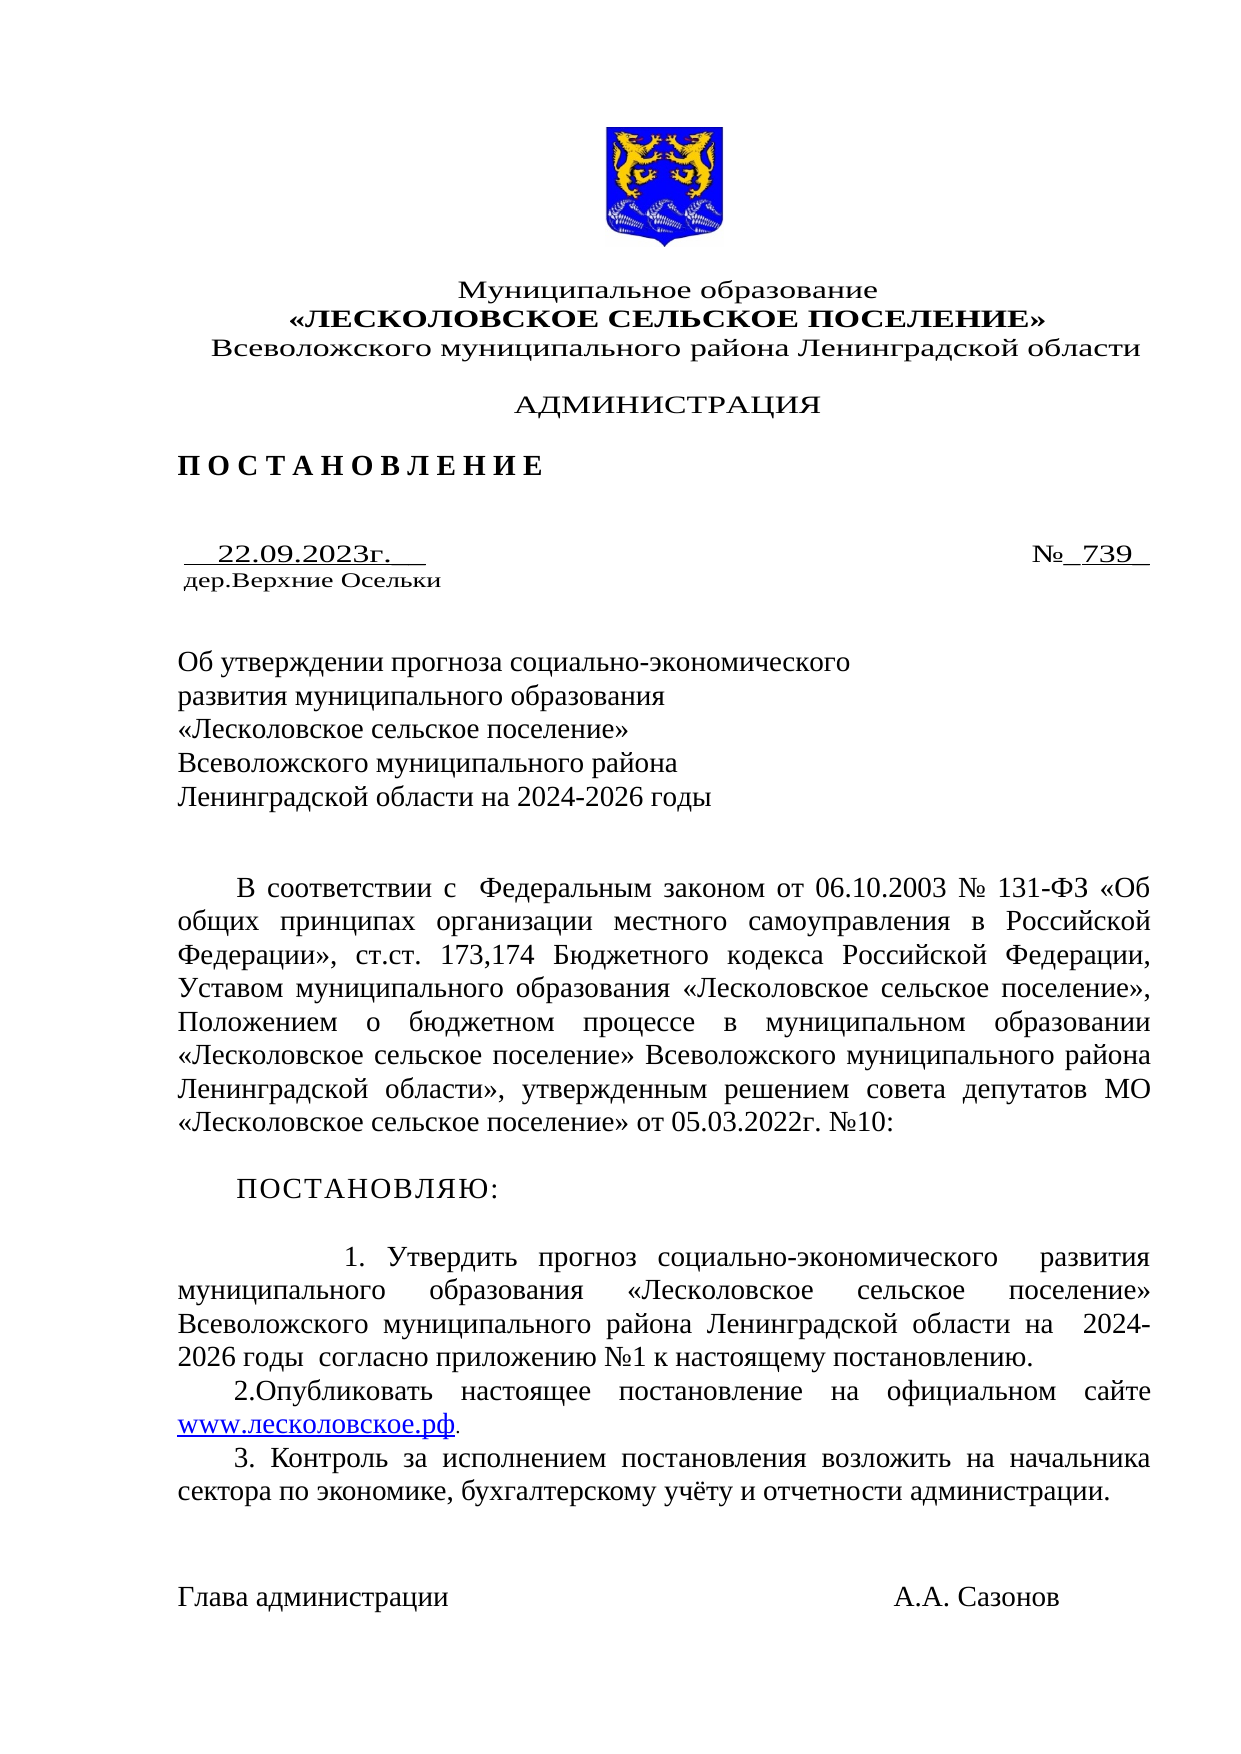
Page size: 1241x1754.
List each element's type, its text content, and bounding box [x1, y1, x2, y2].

text Муниципальное образование [184, 275, 1152, 304]
text «ЛЕСКОЛОВСКОЕ СЕЛЬСКОЕ ПОСЕЛЕНИЕ» [184, 304, 1152, 333]
text В соответствии с Федеральным законом от 06.10.2003 № 131-ФЗ «Об общих принципах организации местного самоуправления в Российской Федерации», ст.ст. 173,174 Бюджетного кодекса Российской Федерации, Уставом муниципального образования «Лесколовское сельское поселение», Положением о бюджетном процессе в муниципальном образовании «Лесколовское сельское поселение» Всеволожского муниципального района Ленинградской области», утвержденным решением совета депутатов МО «Лесколовское сельское поселение» от 05.03.2022г. №10: [177, 870, 1152, 1138]
text «Лесколовское сельское поселение» [177, 712, 1152, 745]
text 22.09.2023г.__ №_739_ [184, 539, 1152, 568]
subtitle П О С Т А Н О В Л Е Н И Е [177, 448, 1152, 481]
text АДМИНИСТРАЦИЯ [184, 390, 1152, 419]
text дер.Верхние Осельки [184, 568, 1152, 592]
text 3. Контроль за исполнением постановления возложить на начальника сектора по экономике, бухгалтерскому учёту и отчетности администрации. [177, 1440, 1152, 1507]
text Всеволожского муниципального района Ленинградской области [184, 333, 1152, 362]
text 1. Утвердить прогноз социально-экономического развития муниципального образования «Лесколовское сельское поселение» Всеволожского муниципального района Ленинградской области на 2024-2026 годы согласно приложению №1 к настоящему постановлению. [177, 1239, 1152, 1373]
text Глава администрации А.А. Сазонов [177, 1579, 1152, 1613]
text ПОСТАНОВЛЯЮ: [177, 1172, 1152, 1205]
text Ленинградской области на 2024-2026 годы [177, 779, 1152, 812]
text Всеволожского муниципального района [177, 745, 1152, 779]
text Об утверждении прогноза социально-экономического [177, 644, 1152, 678]
text 2.Опубликовать настоящее постановление на официальном сайте www.лесколовское.рф. [177, 1373, 1152, 1440]
picture [605, 127, 724, 247]
text развития муниципального образования [177, 678, 1152, 712]
